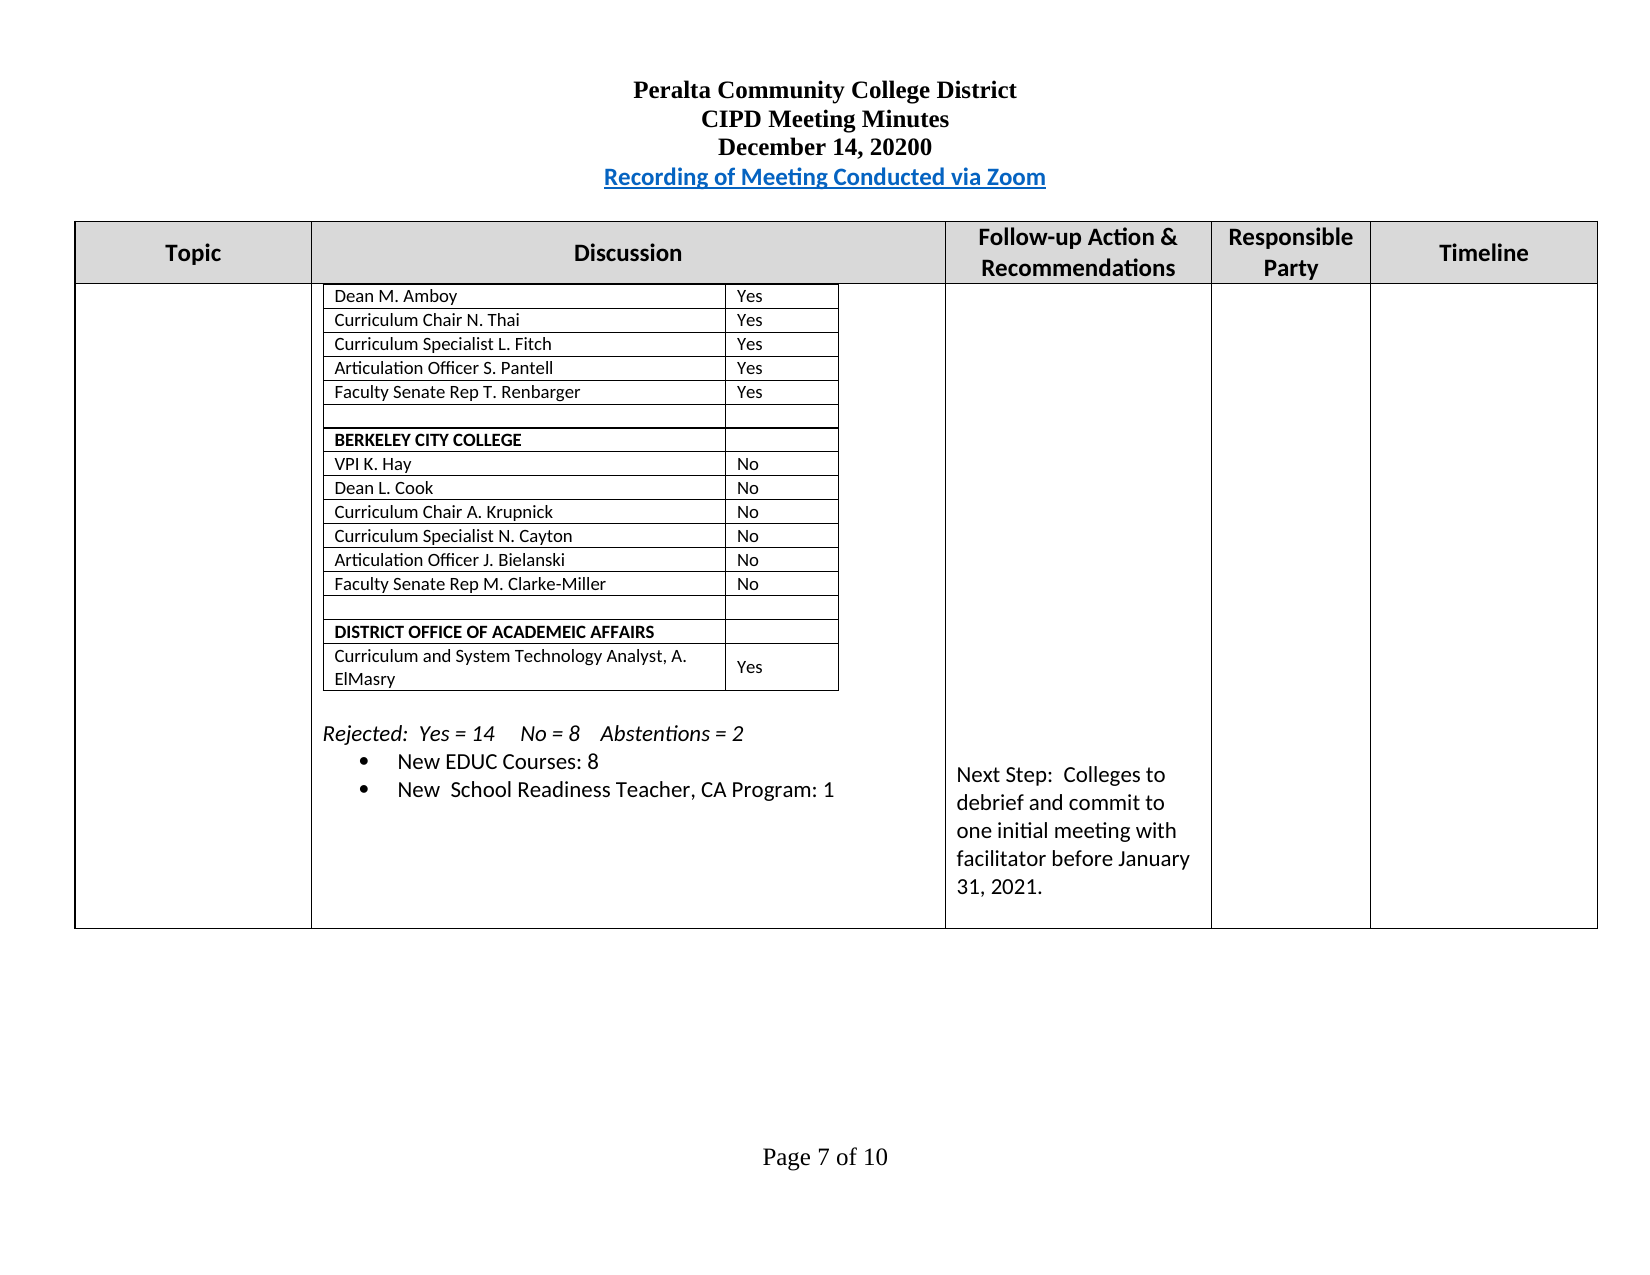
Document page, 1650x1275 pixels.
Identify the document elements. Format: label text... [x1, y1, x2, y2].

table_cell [946, 284, 1211, 928]
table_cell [312, 284, 945, 928]
table_header Timeline [1371, 222, 1597, 283]
table_cell [1212, 284, 1370, 928]
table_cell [76, 284, 311, 928]
table_header Topic [76, 222, 311, 283]
table_header Discussion [312, 222, 945, 283]
table_header Follow-up Action & Recommendations [946, 222, 1211, 283]
table_header Responsible Party [1212, 222, 1370, 283]
table_cell [1371, 284, 1597, 928]
